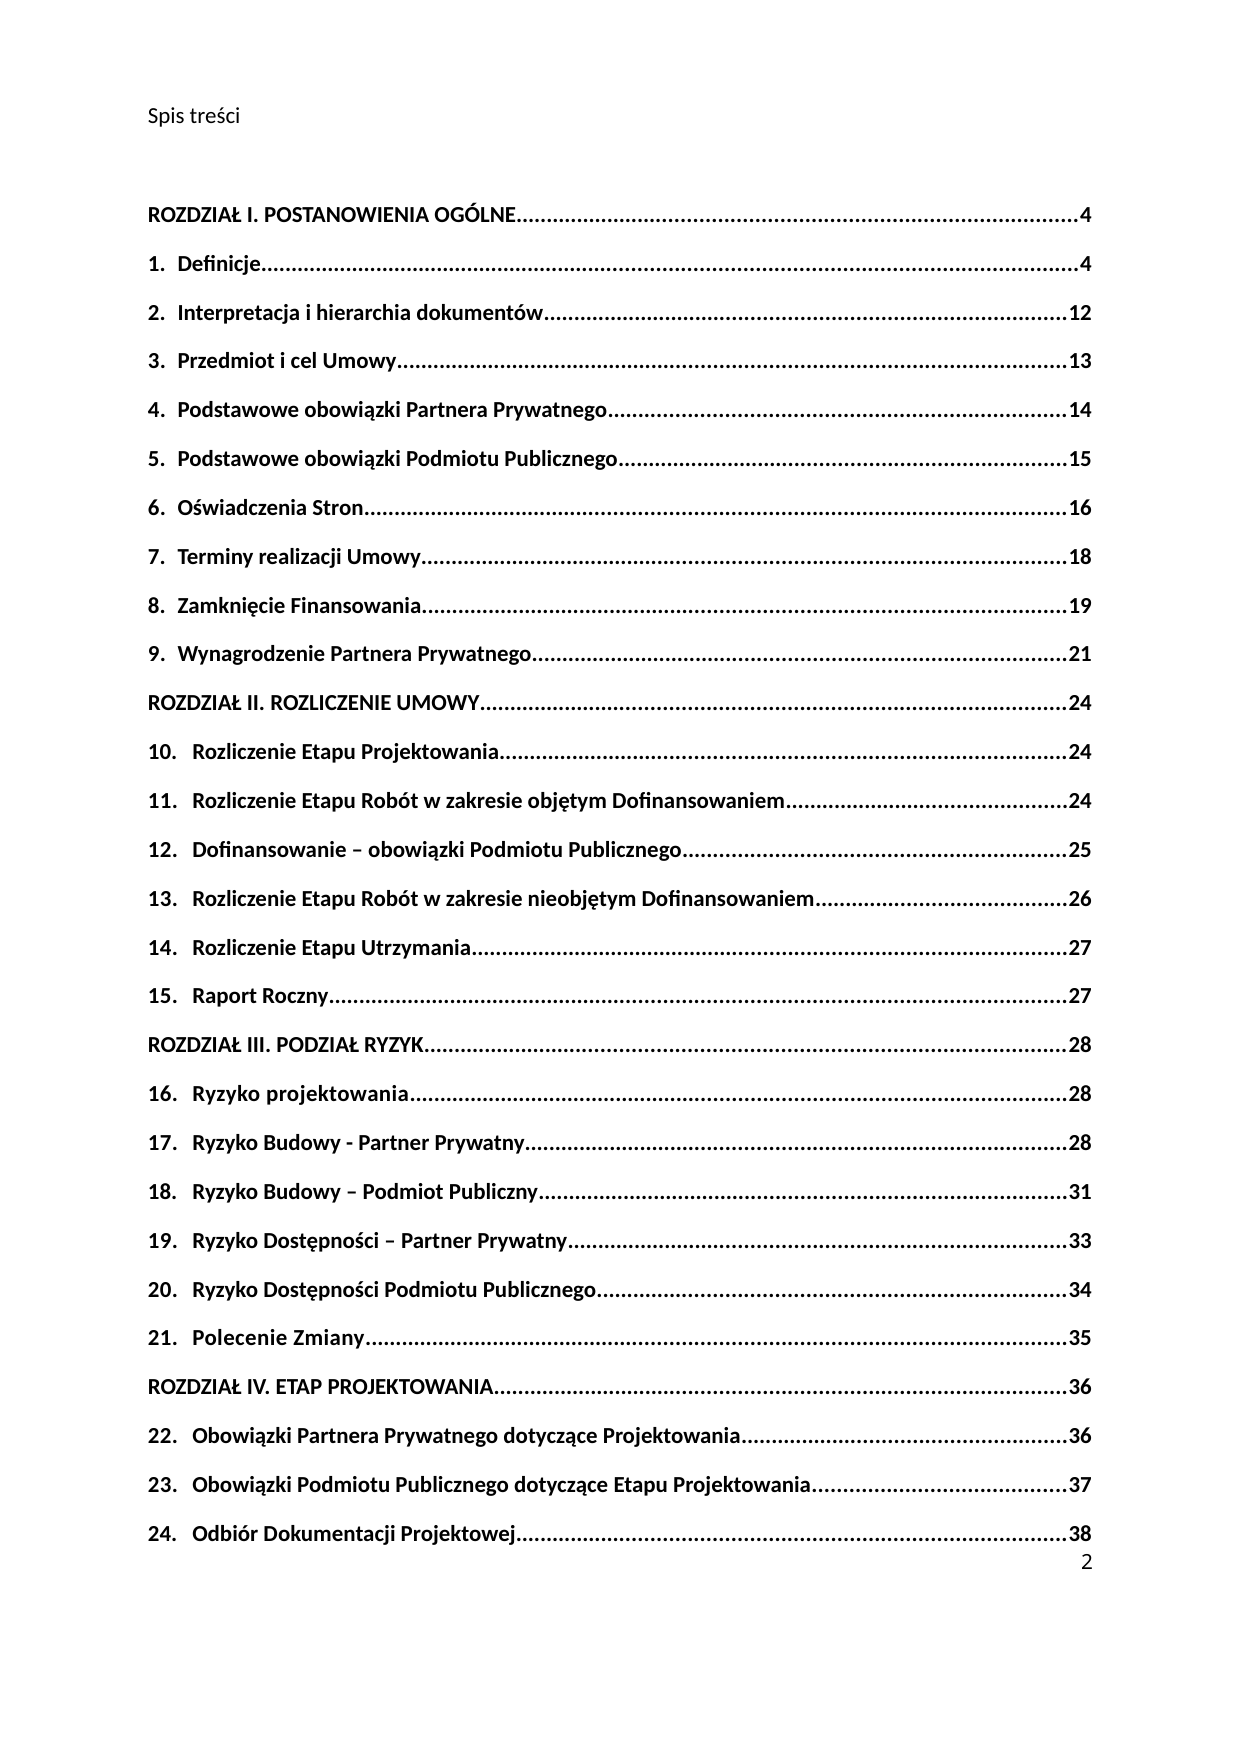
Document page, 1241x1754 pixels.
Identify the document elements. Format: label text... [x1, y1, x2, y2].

text Spis treści [148, 101, 1092, 129]
